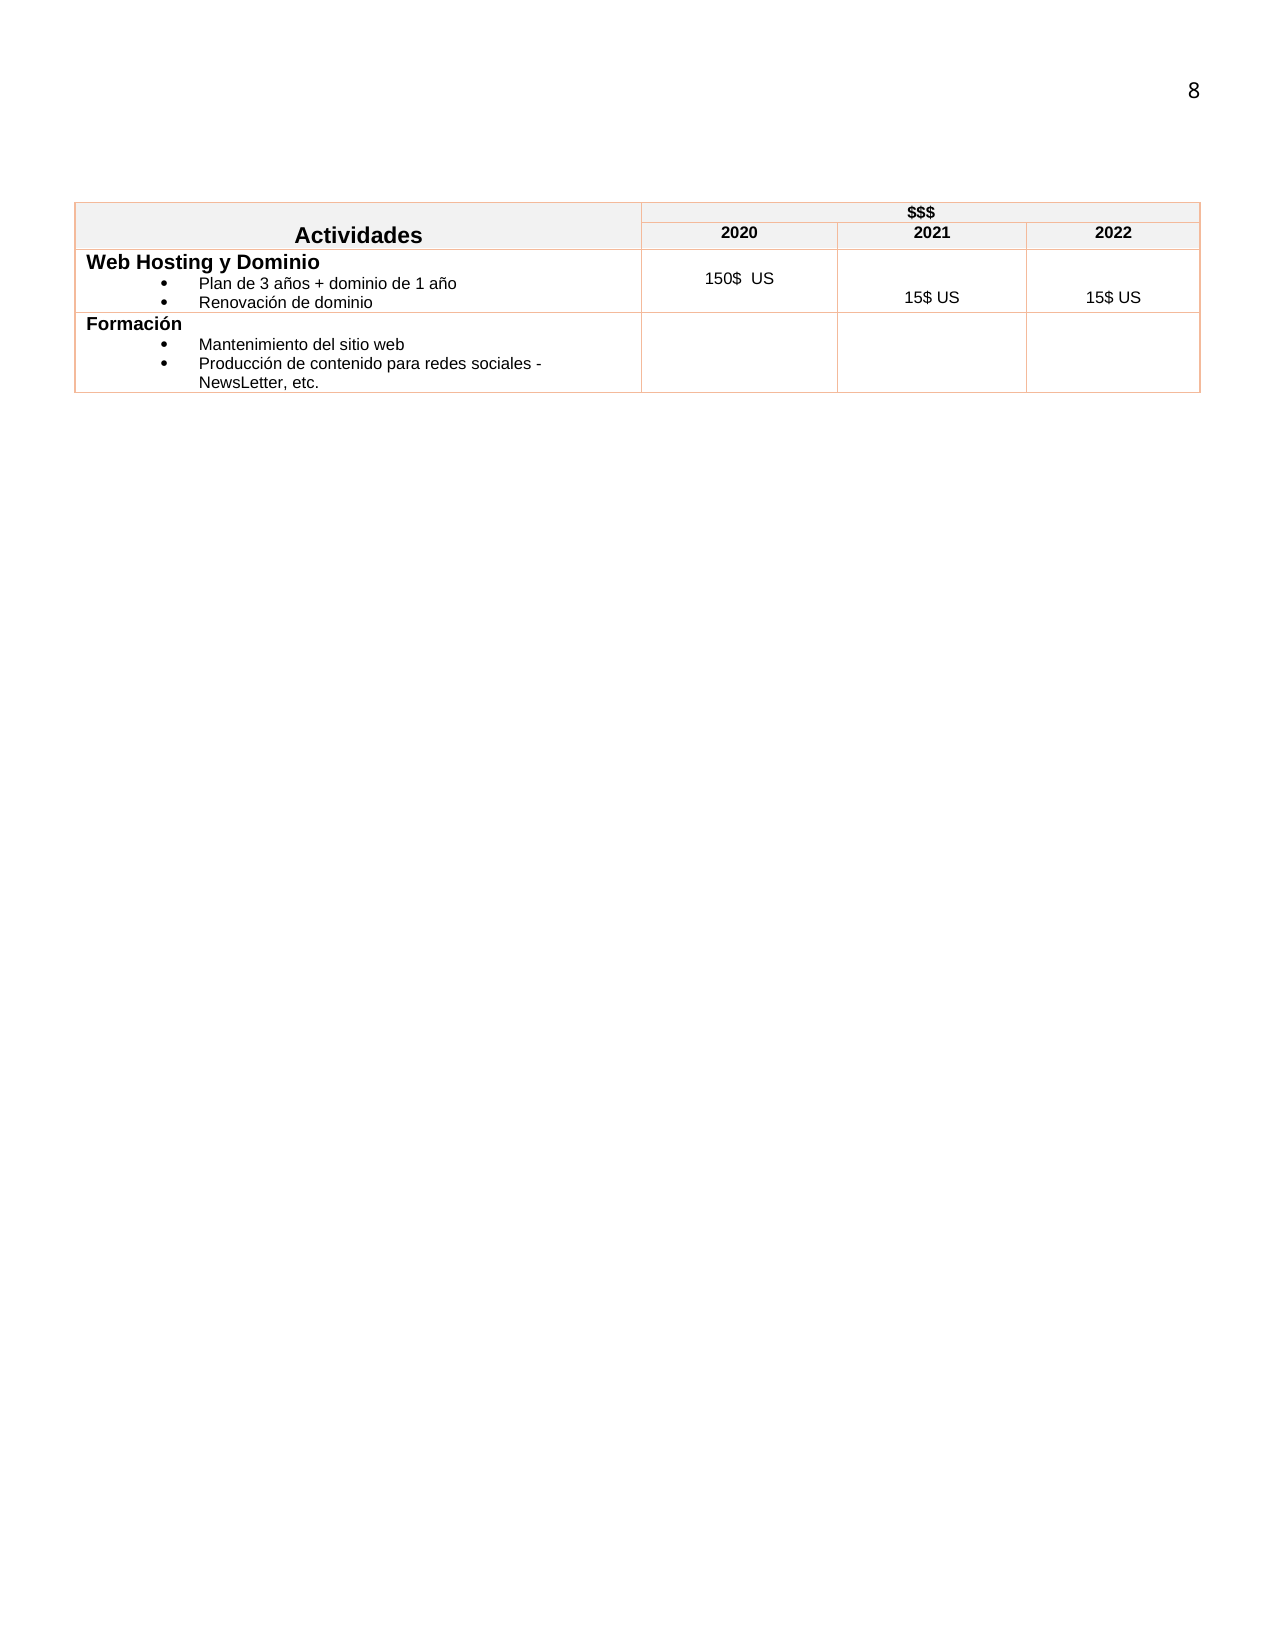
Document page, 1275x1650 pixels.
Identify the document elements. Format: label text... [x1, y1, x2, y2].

table_cell 150$ US [642, 250, 837, 312]
table_cell 2020 [642, 223, 837, 248]
table_cell 15$ US [1027, 250, 1199, 312]
table_cell [1027, 313, 1199, 392]
table_cell [838, 313, 1026, 392]
table_header $$$ [642, 203, 1199, 222]
table_cell Web Hosting y Dominio Plan de 3 años + dominio de 1 año Renovación de dominio [76, 250, 641, 312]
table_cell Formación Mantenimiento del sitio web Producción de contenido para redes sociales - NewsLetter, etc. [76, 313, 641, 392]
table_cell 2022 [1027, 223, 1199, 248]
table_cell 2021 [838, 223, 1026, 248]
table_cell 15$ US [838, 250, 1026, 312]
table_cell [642, 313, 837, 392]
table_header Actividades [76, 203, 641, 248]
